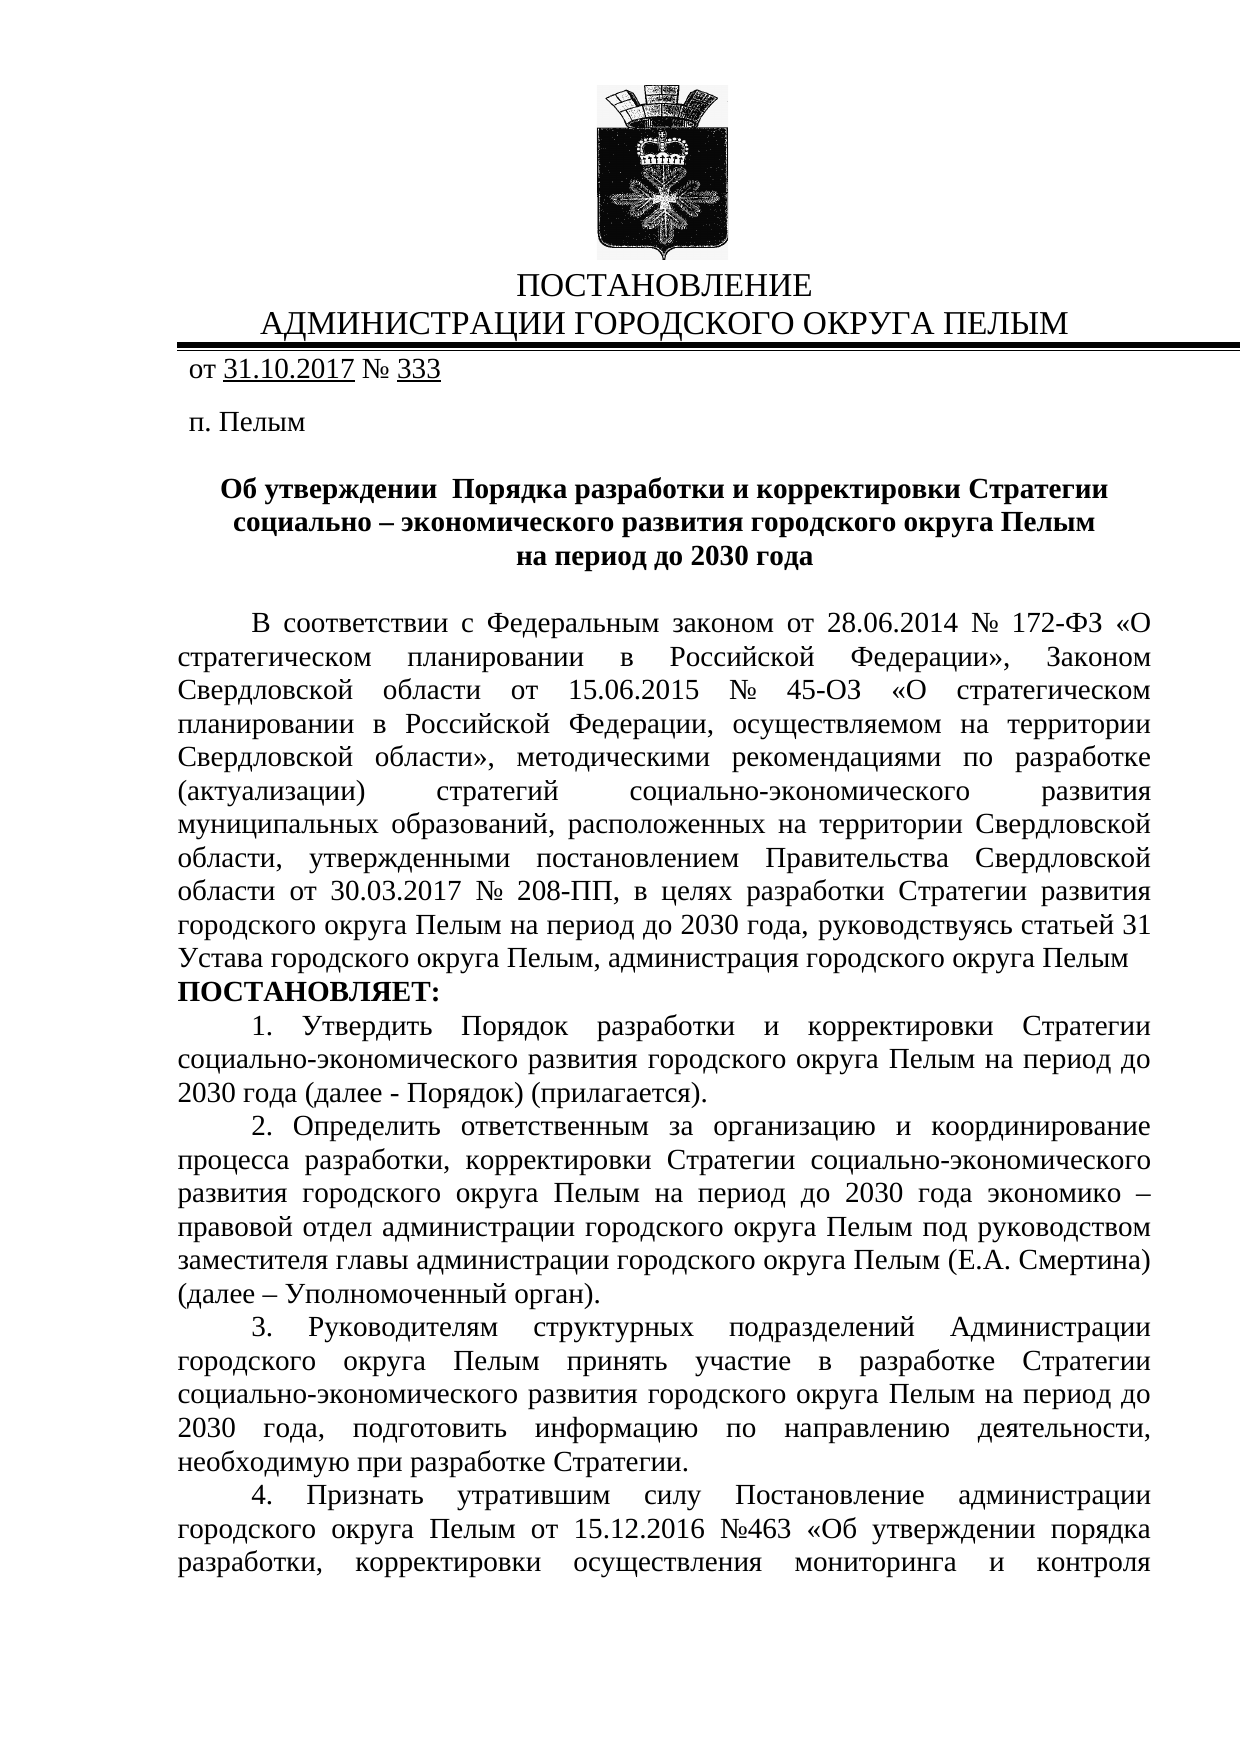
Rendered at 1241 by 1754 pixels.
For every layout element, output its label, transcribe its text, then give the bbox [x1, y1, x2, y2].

table_header от 31.10.2017 № 333 п. Пелым [177, 351, 1240, 437]
text ПОСТАНОВЛЕНИЕ [177, 265, 1152, 303]
text Об утверждении Порядка разработки и корректировки Стратегии социально – экономического развития городского округа Пелым [177, 471, 1152, 538]
text АДМИНИСТРАЦИИ ГОРОДСКОГО ОКРУГА ПЕЛЫМ [177, 303, 1152, 342]
text В соответствии с Федеральным законом от 28.06.2014 № 172-ФЗ «О стратегическом планировании в Российской Федерации», Законом Свердловской области от 15.06.2015 № 45-ОЗ «О стратегическом планировании в Российской Федерации, осуществляемом на территории Свердловской области», методическими рекомендациями по разработке (актуализации) стратегий социально-экономического развития муниципальных образований, расположенных на территории Свердловской области, утвержденными постановлением Правительства Свердловской области от 30.03.2017 № 208-ПП, в целях разработки Стратегии развития городского округа Пелым на период до 2030 года, руководствуясь статьей 31 Устава городского округа Пелым, администрация городского округа Пелым [177, 605, 1152, 974]
text на период до 2030 года [177, 538, 1152, 572]
text 2. Определить ответственным за организацию и координирование процесса разработки, корректировки Стратегии социально-экономического развития городского округа Пелым на период до 2030 года экономико – правовой отдел администрации городского округа Пелым под руководством заместителя главы администрации городского округа Пелым (Е.А. Смертина) (далее – Уполномоченный орган). [177, 1108, 1152, 1309]
text ПОСТАНОВЛЯЕТ: [177, 974, 1152, 1008]
picture [596, 85, 729, 260]
text 3. Руководителям структурных подразделений Администрации городского округа Пелым принять участие в разработке Стратегии социально-экономического развития городского округа Пелым на период до 2030 года, подготовить информацию по направлению деятельности, необходимую при разработке Стратегии. [177, 1309, 1152, 1477]
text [177, 1477, 1152, 1578]
text 1. Утвердить Порядок разработки и корректировки Стратегии социально-экономического развития городского округа Пелым на период до 2030 года (далее - Порядок) (прилагается). [177, 1008, 1152, 1108]
